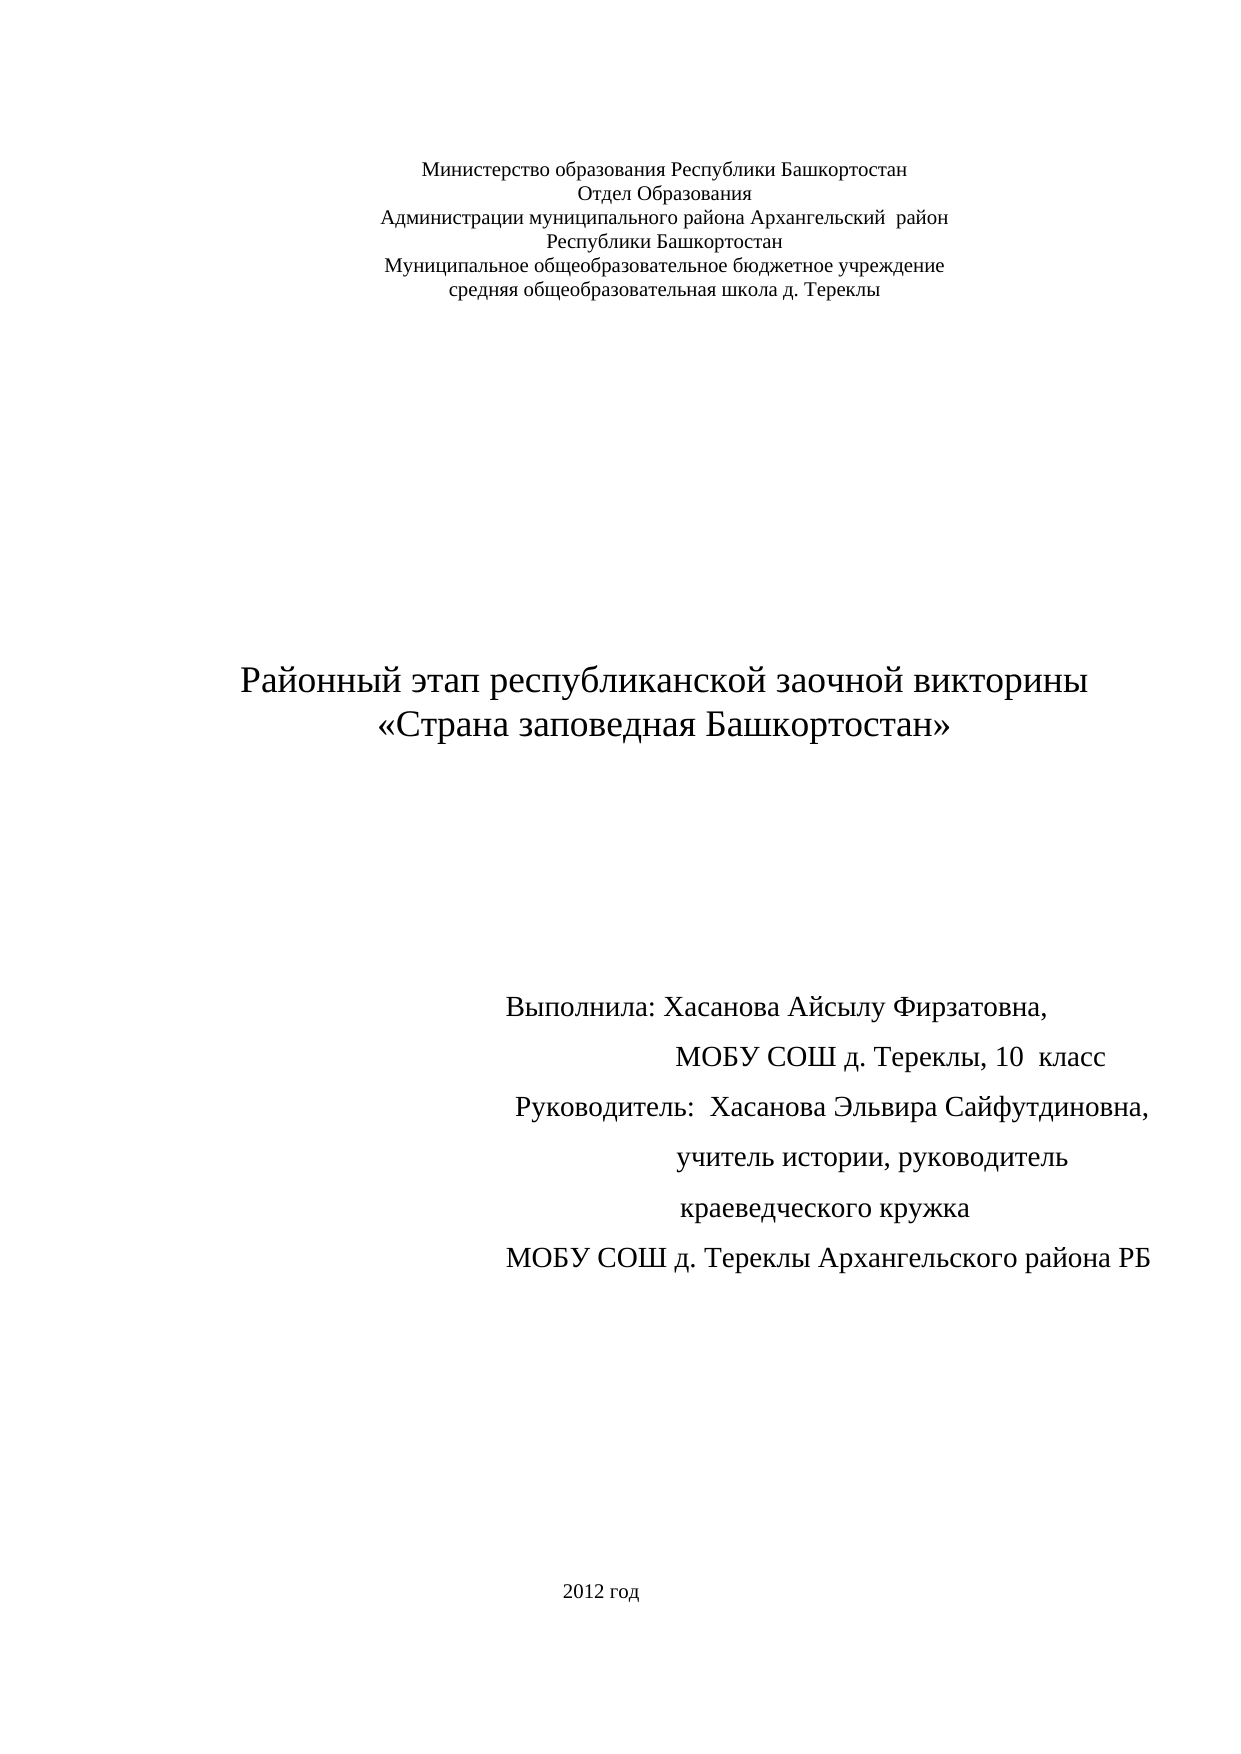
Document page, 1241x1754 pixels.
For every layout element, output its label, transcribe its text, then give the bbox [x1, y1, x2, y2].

text Муниципальное общеобразовательное бюджетное учреждение [177, 253, 1152, 277]
text учитель истории, руководитель [177, 1139, 1152, 1173]
text 2012 год [177, 1579, 1152, 1603]
text Районный этап республиканской заочной викторины [177, 658, 1152, 701]
text МОБУ СОШ д. Тереклы Архангельского района РБ [177, 1240, 1152, 1274]
text Выполнила: Хасанова Айсылу Фирзатовна, [177, 989, 1152, 1022]
text Администрации муниципального района Архангельский район [177, 204, 1152, 229]
text Республики Башкортостан [177, 229, 1152, 253]
text Министерство образования Республики Башкортостан [177, 156, 1152, 181]
text Руководитель: Хасанова Эльвира Сайфутдиновна, [177, 1089, 1152, 1123]
text МОБУ СОШ д. Тереклы, 10 класс [177, 1039, 1152, 1072]
text средняя общеобразовательная школа д. Тереклы [177, 277, 1152, 301]
text краеведческого кружка [177, 1190, 1152, 1223]
text «Страна заповедная Башкортостан» [177, 701, 1152, 744]
text Отдел Образования [177, 181, 1152, 204]
